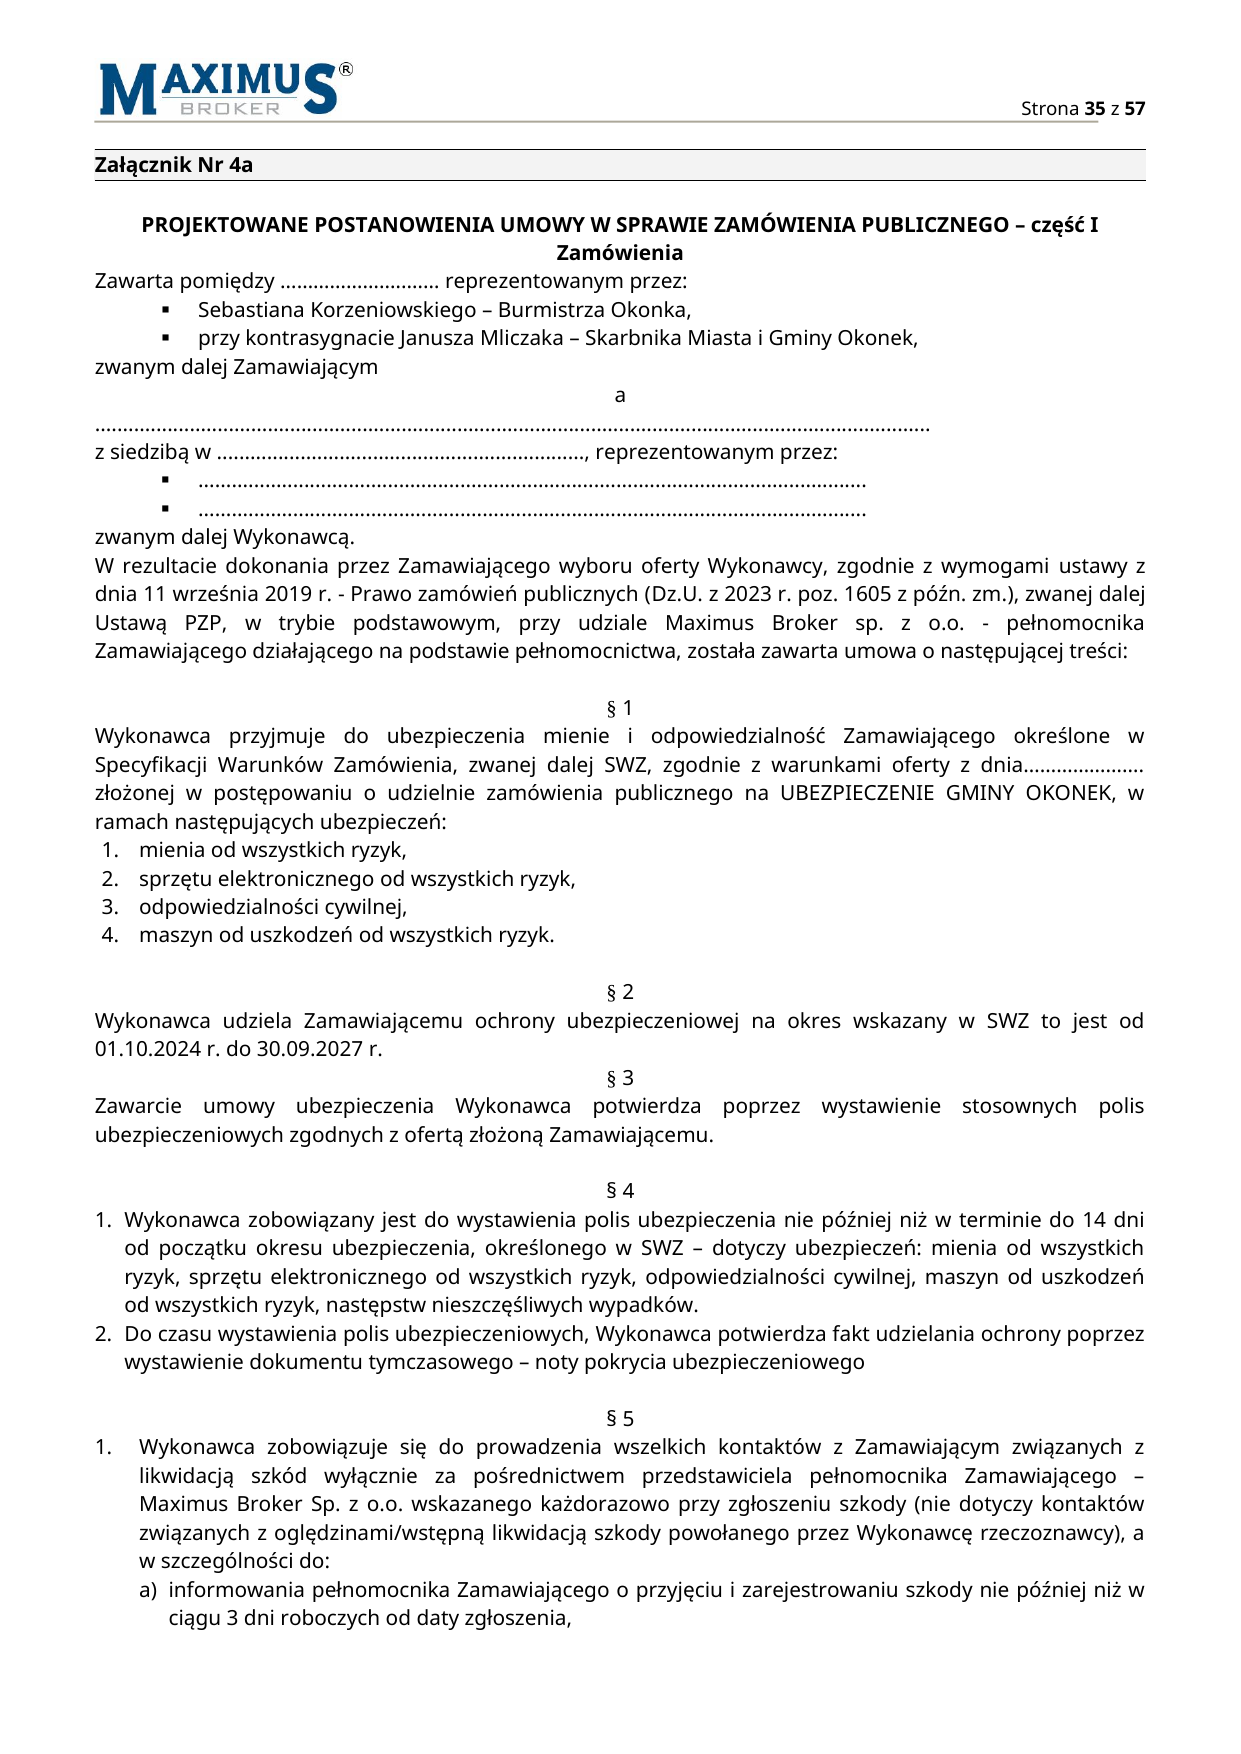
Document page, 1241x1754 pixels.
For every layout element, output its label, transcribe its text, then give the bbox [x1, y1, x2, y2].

list maszyn od uszkodzeń od wszystkich ryzyk. [101, 921, 1146, 949]
text § 5 [94, 1404, 1146, 1432]
list Do czasu wystawienia polis ubezpieczeniowych, Wykonawca potwierdza fakt udzielania ochrony poprzez wystawienie dokumentu tymczasowego – noty pokrycia ubezpieczeniowego [94, 1319, 1146, 1376]
text zwanym dalej Zamawiającym [94, 352, 1146, 380]
list informowania pełnomocnika Zamawiającego o przyjęciu i zarejestrowaniu szkody nie później niż w ciągu 3 dni roboczych od daty zgłoszenia, [139, 1575, 1146, 1632]
text Wykonawca przyjmuje do ubezpieczenia mienie i odpowiedzialność Zamawiającego określone w Specyfikacji Warunków Zamówienia, zwanej dalej SWZ, zgodnie z warunkami oferty z dnia…………………. złożonej w postępowaniu o udzielnie zamówienia publicznego na UBEZPIECZENIE GMINY OKONEK, w ramach następujących ubezpieczeń: [94, 722, 1146, 835]
text zwanym dalej Wykonawcą. [94, 522, 1146, 551]
text Wykonawca udziela Zamawiającemu ochrony ubezpieczeniowej na okres wskazany w SWZ to jest od 01.10.2024 r. do 30.09.2027 r. [94, 1006, 1146, 1063]
text Zawarcie umowy ubezpieczenia Wykonawca potwierdza poprzez wystawienie stosownych polis ubezpieczeniowych zgodnych z ofertą złożoną Zamawiającemu. [94, 1091, 1146, 1148]
picture [94, 58, 359, 119]
list mienia od wszystkich ryzyk, [101, 835, 1146, 864]
text 1 [94, 693, 1146, 722]
list ........................................................................................................................ [160, 466, 1146, 494]
list Sebastiana Korzeniowskiego – Burmistrza Okonka, [161, 295, 1146, 323]
text a [94, 380, 1146, 409]
text 3 [94, 1063, 1146, 1091]
text ...................................................................................................................................................... [94, 409, 1146, 437]
text 2 [94, 977, 1146, 1006]
subtitle Załącznik Nr 4a [94, 150, 1146, 181]
list Wykonawca zobowiązuje się do prowadzenia wszelkich kontaktów z Zamawiającym związanych z likwidacją szkód wyłącznie za pośrednictwem przedstawiciela pełnomocnika Zamawiającego – Maximus Broker Sp. z o.o. wskazanego każdorazowo przy zgłoszeniu szkody (nie dotyczy kontaktów związanych z oględzinami/wstępną likwidacją szkody powołanego przez Wykonawcę rzeczoznawcy), a w szczególności do: [94, 1432, 1146, 1575]
text W rezultacie dokonania przez Zamawiającego wyboru oferty Wykonawcy, zgodnie z wymogami ustawy z dnia 11 września 2019 r. - Prawo zamówień publicznych (Dz.U. z 2023 r. poz. 1605 z późn. zm.), zwanej dalej Ustawą PZP, w trybie podstawowym, przy udziale Maximus Broker sp. z o.o. - pełnomocnika Zamawiającego działającego na podstawie pełnomocnictwa, została zawarta umowa o następującej treści: [94, 551, 1146, 665]
list odpowiedzialności cywilnej, [101, 892, 1146, 921]
text z siedzibą w .................................................................., reprezentowanym przez: [94, 437, 1146, 466]
list Wykonawca zobowiązany jest do wystawienia polis ubezpieczenia nie później niż w terminie do 14 dni od początku okresu ubezpieczenia, określonego w SWZ – dotyczy ubezpieczeń: mienia od wszystkich ryzyk, sprzętu elektronicznego od wszystkich ryzyk, odpowiedzialności cywilnej, maszyn od uszkodzeń od wszystkich ryzyk, następstw nieszczęśliwych wypadków. [94, 1205, 1146, 1319]
text Zawarta pomiędzy ……………….….…… reprezentowanym przez: [94, 267, 1146, 295]
text PROJEKTOWANE POSTANOWIENIA UMOWY W SPRAWIE ZAMÓWIENIA PUBLICZNEGO – część I Zamówienia [94, 210, 1146, 267]
list sprzętu elektronicznego od wszystkich ryzyk, [101, 864, 1146, 892]
list ........................................................................................................................ [160, 494, 1146, 522]
list przy kontrasygnacie Janusza Mliczaka – Skarbnika Miasta i Gminy Okonek, [161, 323, 1146, 352]
text § 4 [94, 1177, 1146, 1205]
